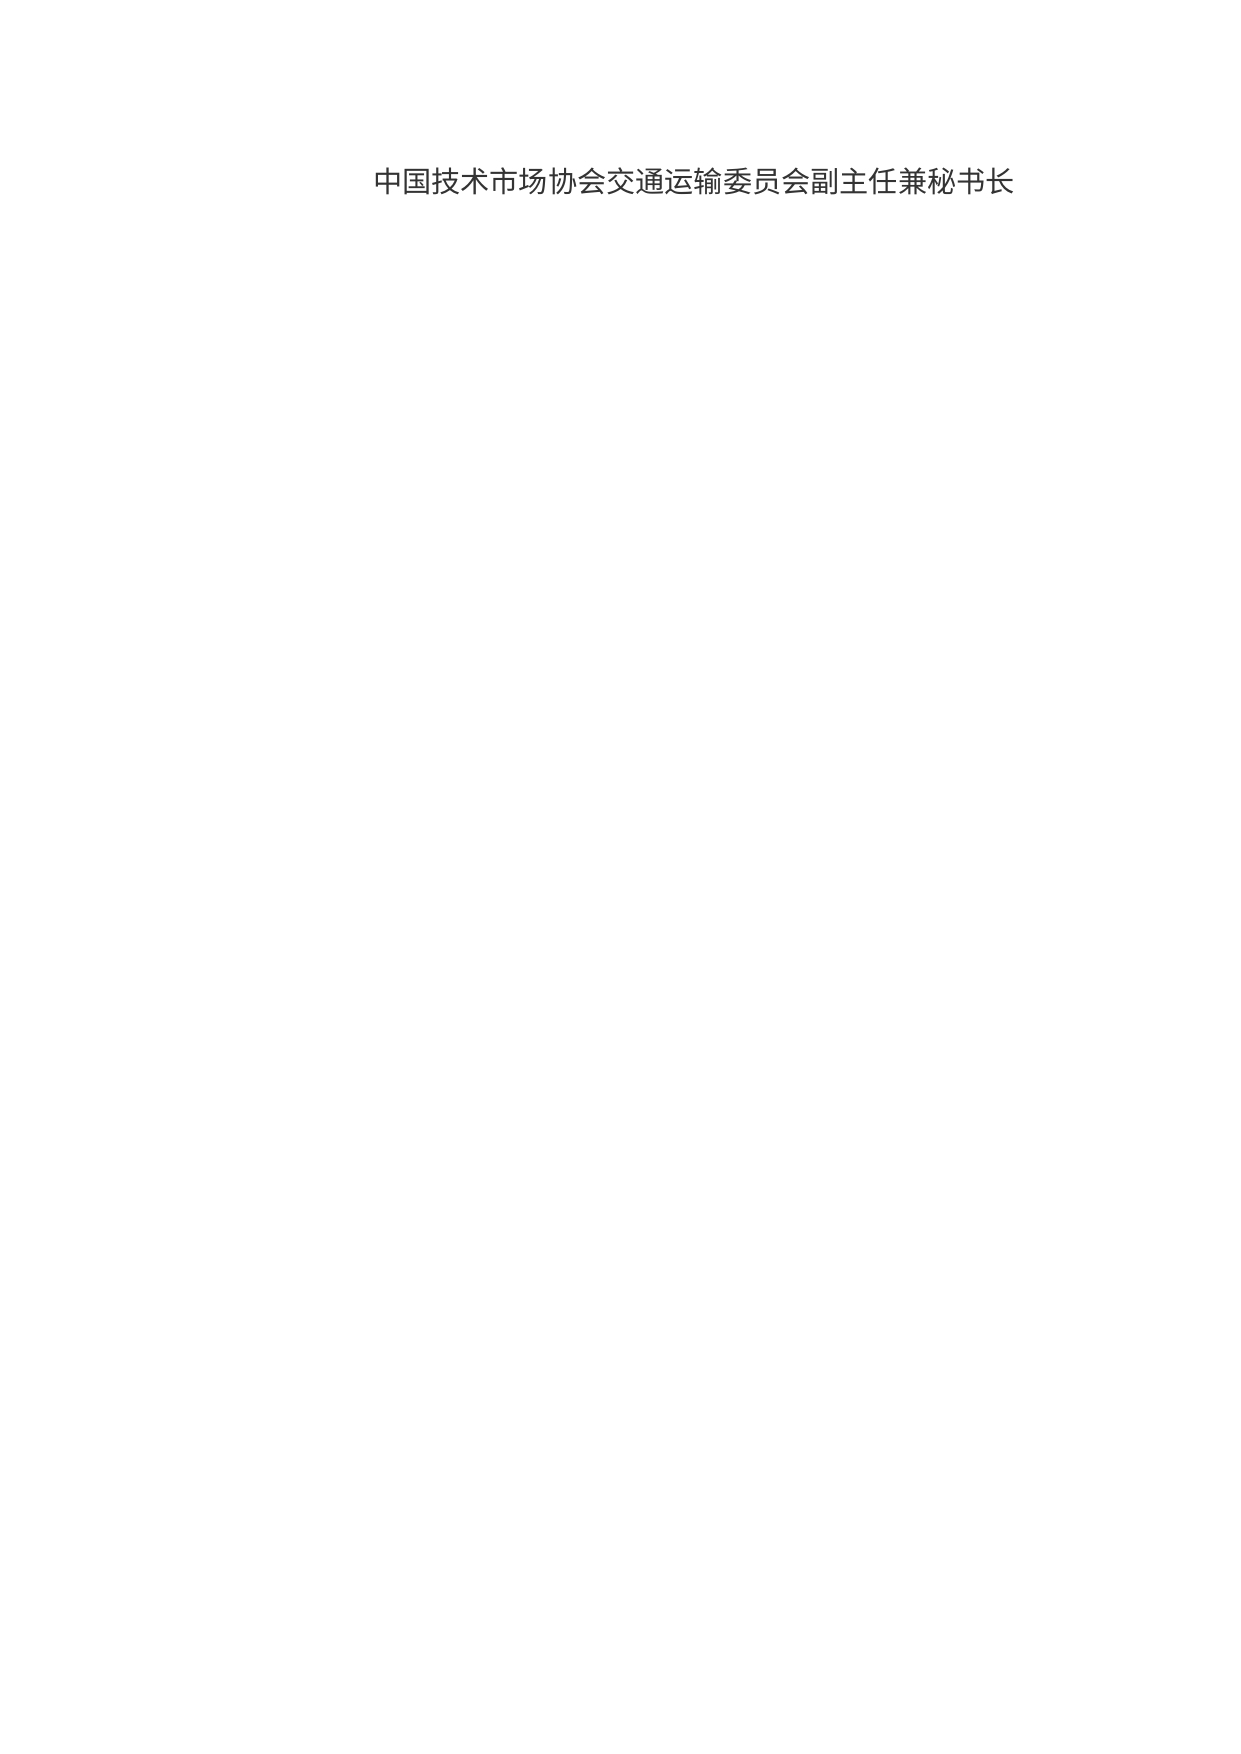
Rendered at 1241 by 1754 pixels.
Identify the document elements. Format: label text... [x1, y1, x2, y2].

text 中国技术市场协会交通运输委员会副主任兼秘书长 [373, 158, 1078, 201]
